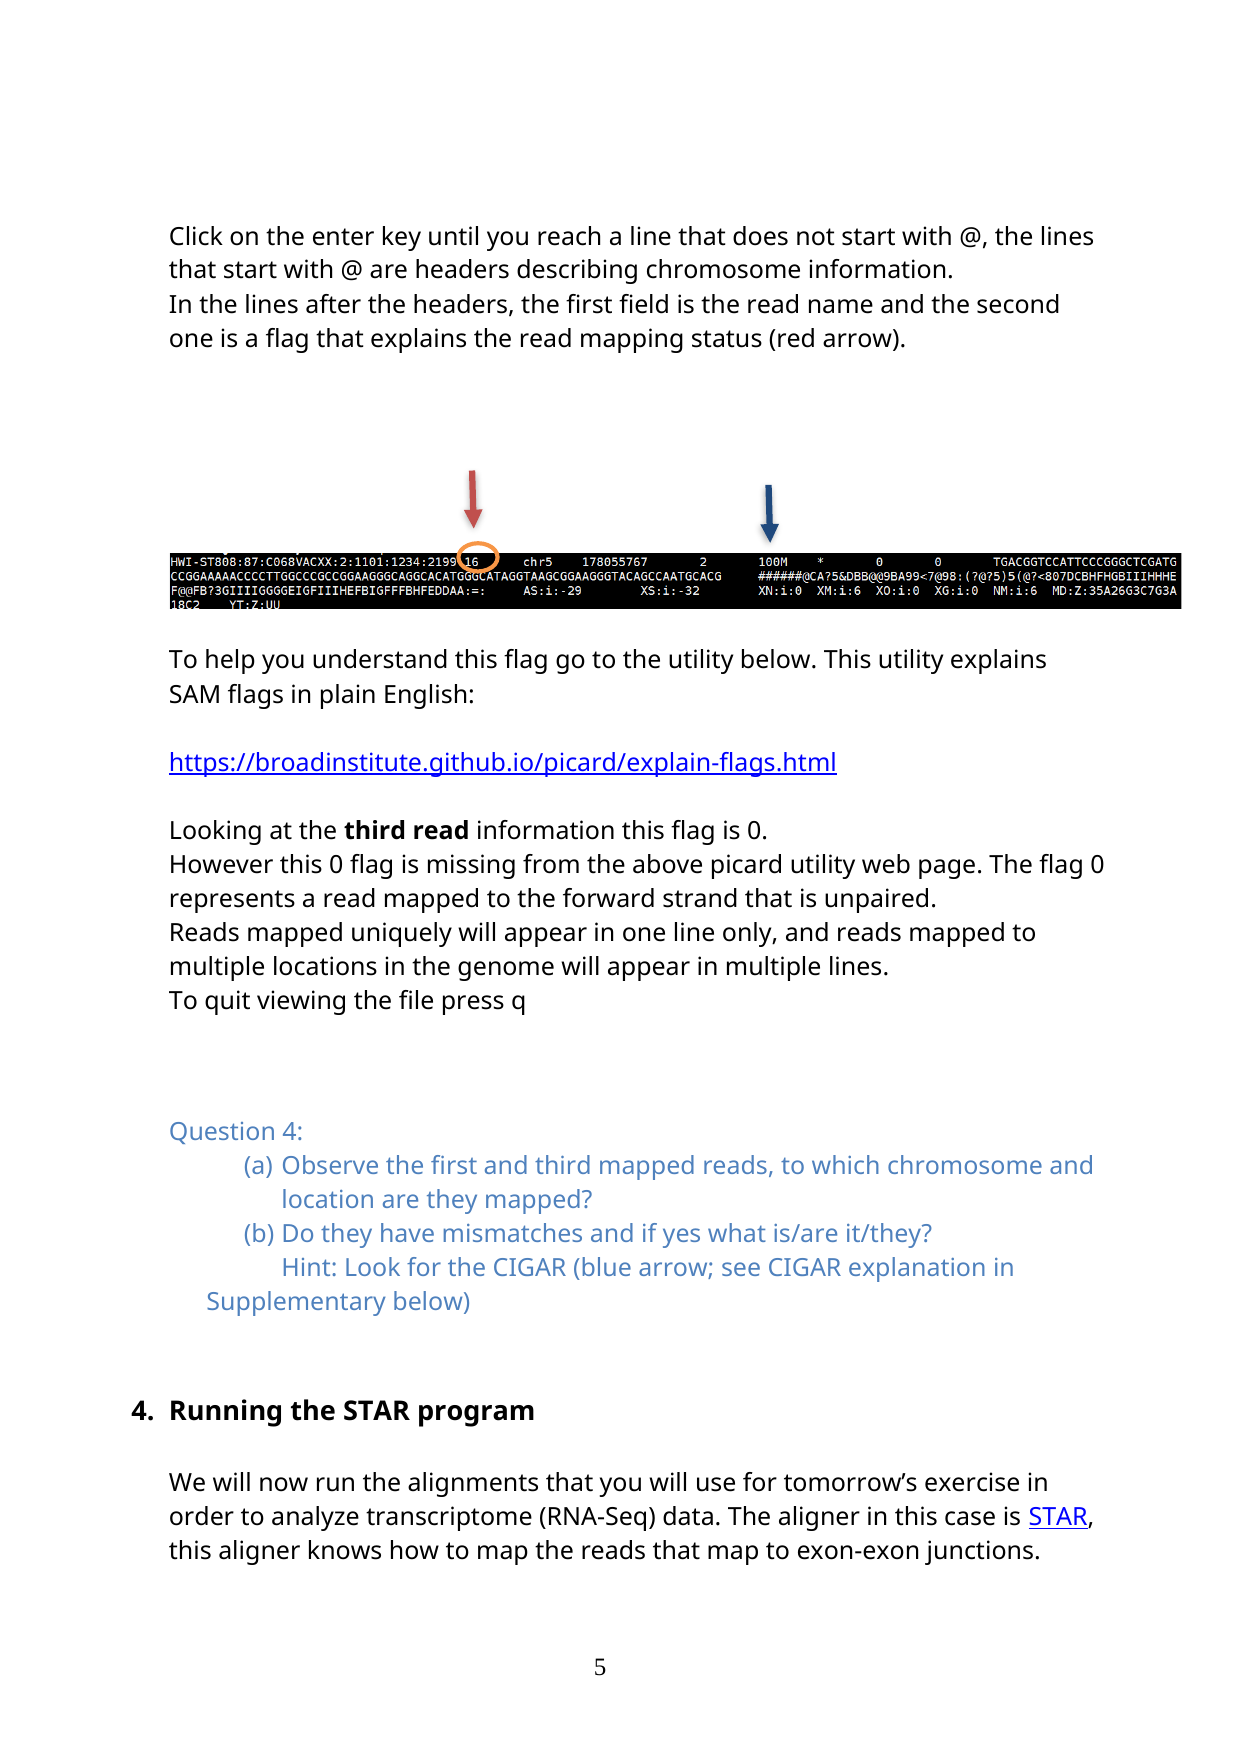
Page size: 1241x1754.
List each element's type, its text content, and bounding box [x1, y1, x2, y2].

text We will now run the alignments that you will use for tomorrow’s exercise in order to analyze transcriptome (RNA-Seq) data. The aligner in this case is STAR, this aligner knows how to map the reads that map to exon-exon junctions. [169, 1465, 1106, 1567]
text https://broadinstitute.github.io/picard/explain-flags.html [169, 744, 1106, 778]
text Looking at the third read information this flag is 0. [169, 812, 1106, 847]
list Observe the first and third mapped reads, to which chromosome and location are they mapped? [244, 1147, 1106, 1216]
text To quit viewing the file press q [169, 983, 1106, 1017]
list Running the STAR program [131, 1391, 1106, 1428]
text Hint: Look for the CIGAR (blue arrow; see CIGAR explanation in Supplementary below) [206, 1250, 1106, 1318]
text Question 4: [169, 1113, 1106, 1147]
picture [168, 553, 1182, 609]
text However this 0 flag is missing from the above picard utility web page. The flag 0 represents a read mapped to the forward strand that is unpaired. [169, 847, 1106, 915]
picture [461, 553, 495, 569]
text In the lines after the headers, the first field is the read name and the second one is a flag that explains the read mapping status (red arrow). [169, 286, 1106, 354]
list Do they have mismatches and if yes what is/are it/they? [244, 1216, 1106, 1250]
text Reads mapped uniquely will appear in one line only, and reads mapped to multiple locations in the genome will appear in multiple lines. [169, 915, 1106, 983]
text To help you understand this flag go to the utility below. This utility explains SAM flags in plain English: [169, 642, 1106, 710]
text Click on the enter key until you reach a line that does not start with @, the lines that start with @ are headers describing chromosome information. [169, 218, 1106, 286]
